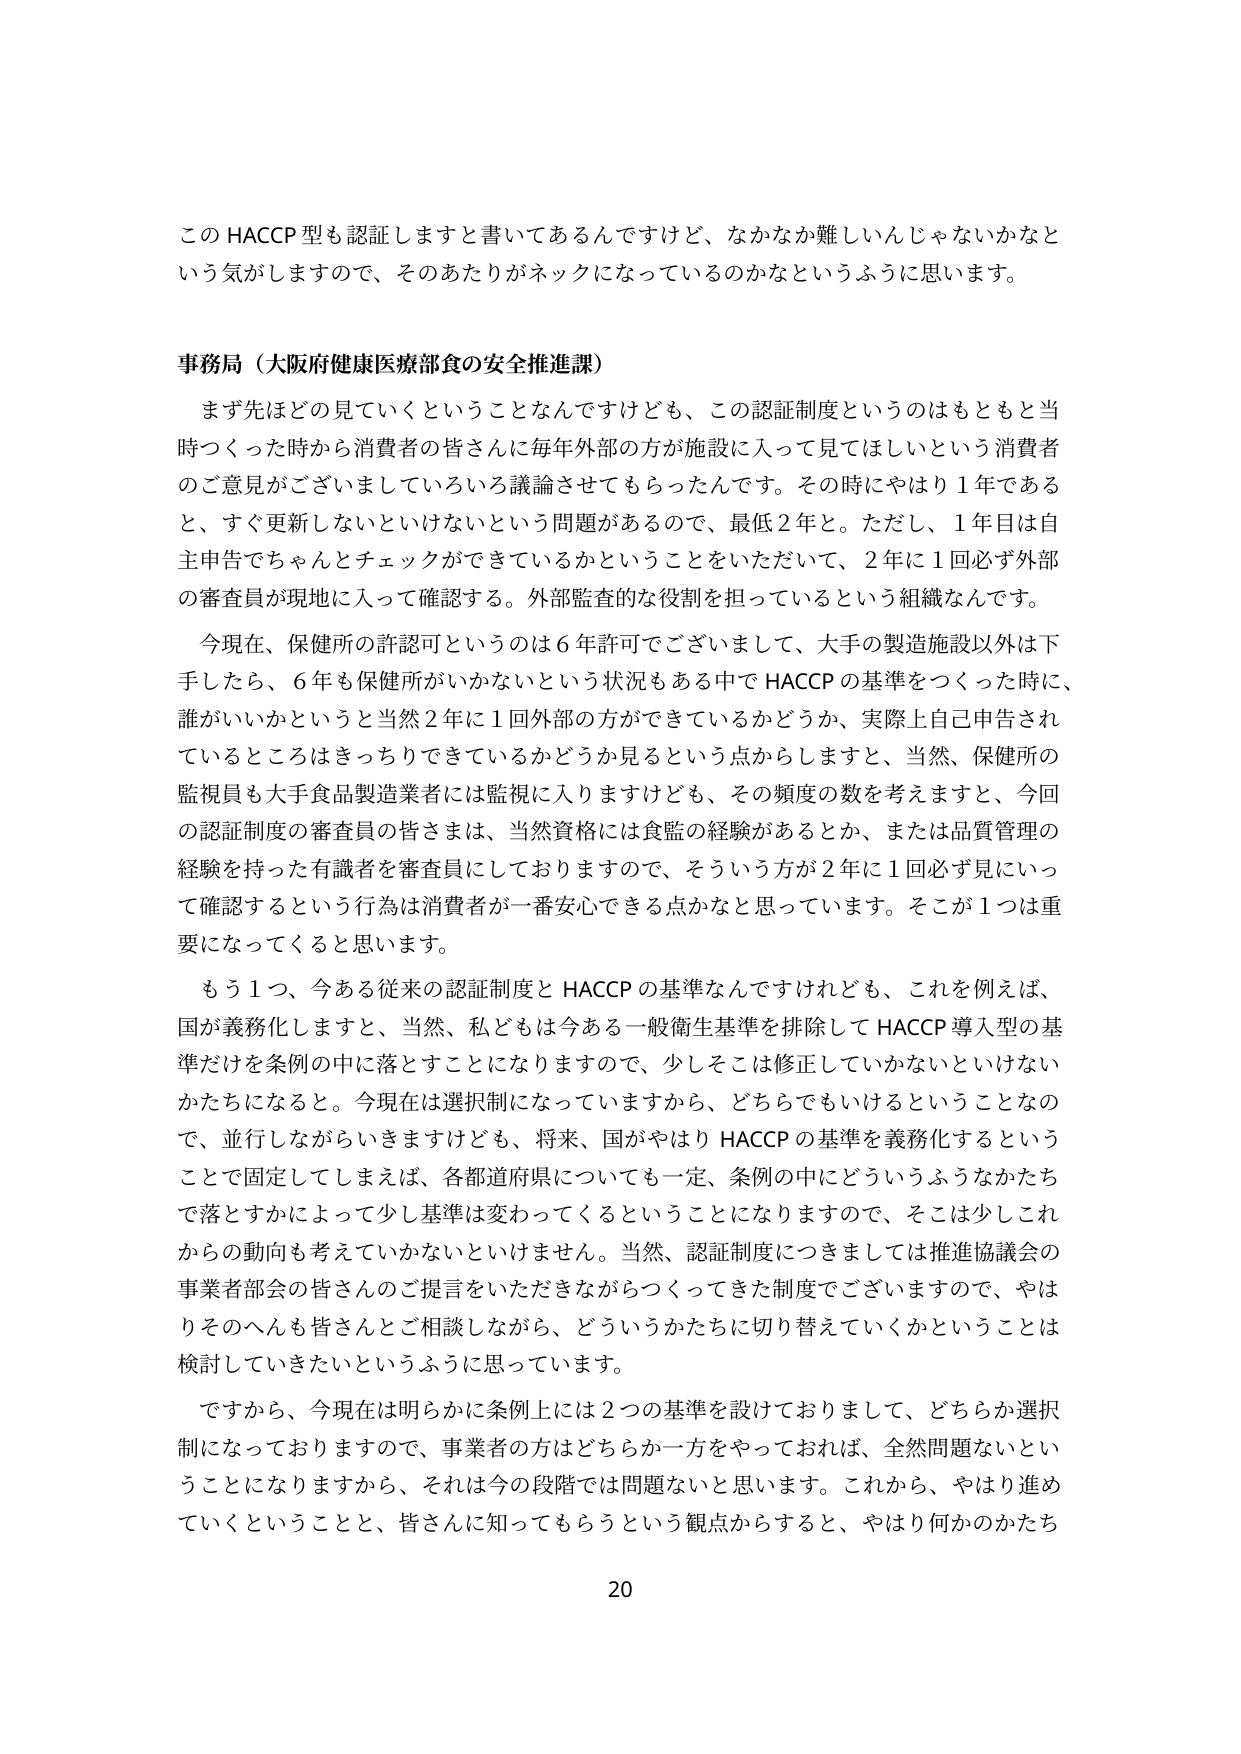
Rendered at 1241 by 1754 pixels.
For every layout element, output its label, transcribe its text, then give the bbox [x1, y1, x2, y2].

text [177, 216, 1063, 291]
text 事務局（大阪府健康医療部食の安全推進課） [177, 345, 1063, 382]
text まず先ほどの見ていくということなんですけども、この認証制度というのはもともと当時つくった時から消費者の皆さんに毎年外部の方が施設に入って見てほしいという消費者のご意見がございましていろいろ議論させてもらったんです。その時にやはり１年であると、すぐ更新しないといけないという問題があるので、最低２年と。ただし、１年目は自主申告でちゃんとチェックができているかということをいただいて、２年に１回必ず外部の審査員が現地に入って確認する。外部監査的な役割を担っているという組織なんです。 [177, 391, 1063, 616]
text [177, 1391, 1063, 1541]
text 今現在、保健所の許認可というのは６年許可でございまして、大手の製造施設以外は下手したら、６年も保健所がいかないという状況もある中でHACCPの基準をつくった時に、誰がいいかというと当然２年に１回外部の方ができているかどうか、実際上自己申告されているところはきっちりできているかどうか見るという点からしますと、当然、保健所の監視員も大手食品製造業者には監視に入りますけども、その頻度の数を考えますと、今回の認証制度の審査員の皆さまは、当然資格には食監の経験があるとか、または品質管理の経験を持った有識者を審査員にしておりますので、そういう方が２年に１回必ず見にいって確認するという行為は消費者が一番安心できる点かなと思っています。そこが１つは重要になってくると思います。 [177, 624, 1063, 961]
text もう１つ、今ある従来の認証制度とHACCPの基準なんですけれども、これを例えば、国が義務化しますと、当然、私どもは今ある一般衛生基準を排除してHACCP導入型の基準だけを条例の中に落とすことになりますので、少しそこは修正していかないといけないかたちになると。今現在は選択制になっていますから、どちらでもいけるということなので、並行しながらいきますけども、将来、国がやはりHACCPの基準を義務化するということで固定してしまえば、各都道府県についても一定、条例の中にどういうふうなかたちで落とすかによって少し基準は変わってくるということになりますので、そこは少しこれからの動向も考えていかないといけません。当然、認証制度につきましては推進協議会の事業者部会の皆さんのご提言をいただきながらつくってきた制度でございますので、やはりそのへんも皆さんとご相談しながら、どういうかたちに切り替えていくかということは検討していきたいというふうに思っています。 [177, 970, 1063, 1382]
